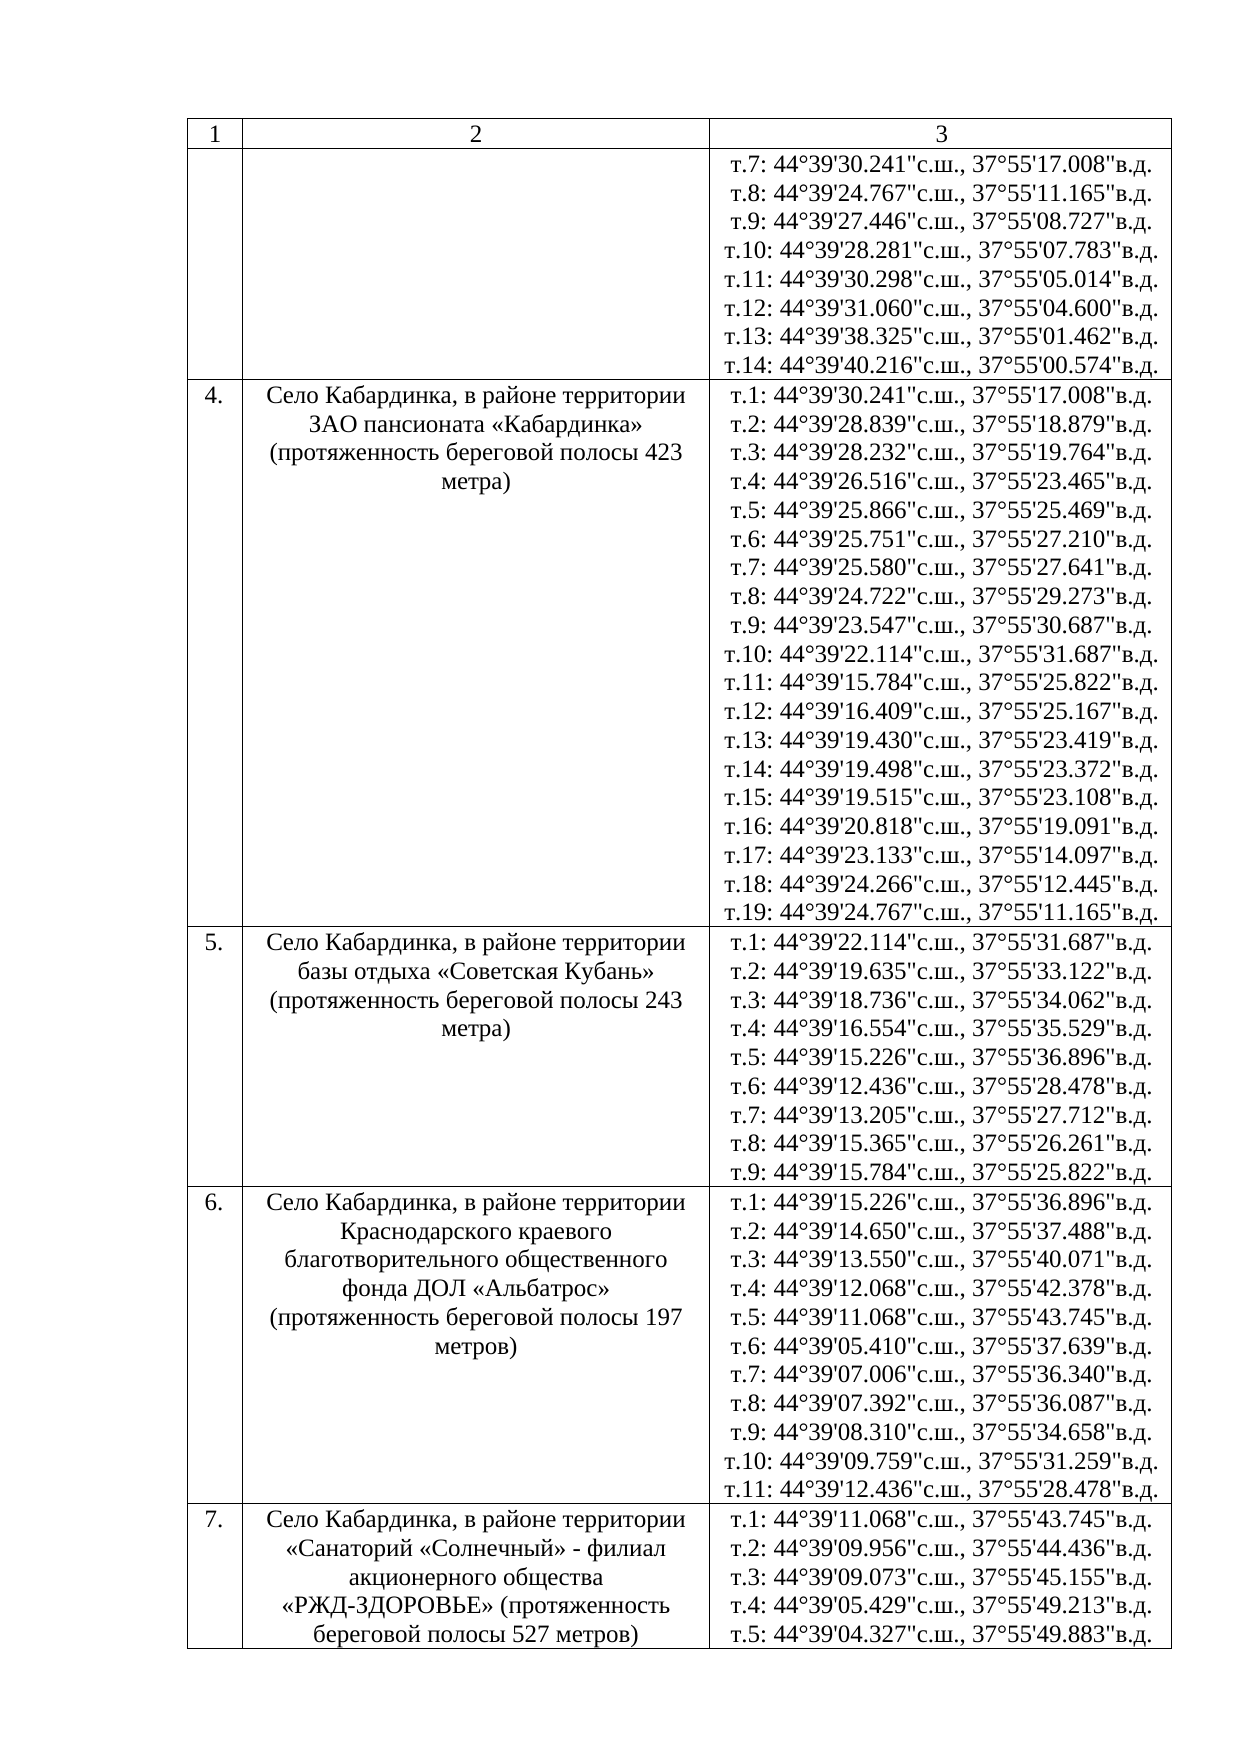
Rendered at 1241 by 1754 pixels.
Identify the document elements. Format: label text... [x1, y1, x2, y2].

table_cell т.1: 44°39'22.114"с.ш., 37°55'31.687"в.д. т.2: 44°39'19.635"с.ш., 37°55'33.122"в.д. т.3: 44°39'18.736"с.ш., 37°55'34.062"в.д. т.4: 44°39'16.554"с.ш., 37°55'35.529"в.д. т.5: 44°39'15.226"с.ш., 37°55'36.896"в.д. т.6: 44°39'12.436"с.ш., 37°55'28.478"в.д. т.7: 44°39'13.205"с.ш., 37°55'27.712"в.д. т.8: 44°39'15.365"с.ш., 37°55'26.261"в.д. т.9: 44°39'15.784"с.ш., 37°55'25.822"в.д. [710, 927, 1171, 1186]
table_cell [710, 149, 1171, 379]
table_cell Село Кабардинка, в районе территории базы отдыха «Советская Кубань» (протяженность береговой полосы 243 метра) [243, 927, 709, 1186]
table_cell т.1: 44°39'15.226"с.ш., 37°55'36.896"в.д. т.2: 44°39'14.650"с.ш., 37°55'37.488"в.д. т.3: 44°39'13.550"с.ш., 37°55'40.071"в.д. т.4: 44°39'12.068"с.ш., 37°55'42.378"в.д. т.5: 44°39'11.068"с.ш., 37°55'43.745"в.д. т.6: 44°39'05.410"с.ш., 37°55'37.639"в.д. т.7: 44°39'07.006"с.ш., 37°55'36.340"в.д. т.8: 44°39'07.392"с.ш., 37°55'36.087"в.д. т.9: 44°39'08.310"с.ш., 37°55'34.658"в.д. т.10: 44°39'09.759"с.ш., 37°55'31.259"в.д. т.11: 44°39'12.436"с.ш., 37°55'28.478"в.д. [710, 1187, 1171, 1503]
table_header 3 [710, 119, 1171, 148]
table_cell [188, 149, 242, 379]
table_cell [243, 149, 709, 379]
table_cell Село Кабардинка, в районе территории Краснодарского краевого благотворительного общественного фонда ДОЛ «Альбатрос» (протяженность береговой полосы 197 метров) [243, 1187, 709, 1503]
table_cell [188, 927, 242, 1186]
table_cell [188, 380, 242, 926]
table_header 2 [243, 119, 709, 148]
table_cell Село Кабардинка, в районе территории ЗАО пансионата «Кабардинка» (протяженность береговой полосы 423 метра) [243, 380, 709, 926]
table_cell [710, 1504, 1171, 1648]
table_header 1 [188, 119, 242, 148]
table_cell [243, 1504, 709, 1648]
table_cell [188, 1187, 242, 1503]
table_cell [188, 1504, 242, 1648]
table_cell т.1: 44°39'30.241"с.ш., 37°55'17.008"в.д. т.2: 44°39'28.839"с.ш., 37°55'18.879"в.д. т.3: 44°39'28.232"с.ш., 37°55'19.764"в.д. т.4: 44°39'26.516"с.ш., 37°55'23.465"в.д. т.5: 44°39'25.866"с.ш., 37°55'25.469"в.д. т.6: 44°39'25.751"с.ш., 37°55'27.210"в.д. т.7: 44°39'25.580"с.ш., 37°55'27.641"в.д. т.8: 44°39'24.722"с.ш., 37°55'29.273"в.д. т.9: 44°39'23.547"с.ш., 37°55'30.687"в.д. т.10: 44°39'22.114"с.ш., 37°55'31.687"в.д. т.11: 44°39'15.784"с.ш., 37°55'25.822"в.д. т.12: 44°39'16.409"с.ш., 37°55'25.167"в.д. т.13: 44°39'19.430"с.ш., 37°55'23.419"в.д. т.14: 44°39'19.498"с.ш., 37°55'23.372"в.д. т.15: 44°39'19.515"с.ш., 37°55'23.108"в.д. т.16: 44°39'20.818"с.ш., 37°55'19.091"в.д. т.17: 44°39'23.133"с.ш., 37°55'14.097"в.д. т.18: 44°39'24.266"с.ш., 37°55'12.445"в.д. т.19: 44°39'24.767"с.ш., 37°55'11.165"в.д. [710, 380, 1171, 926]
